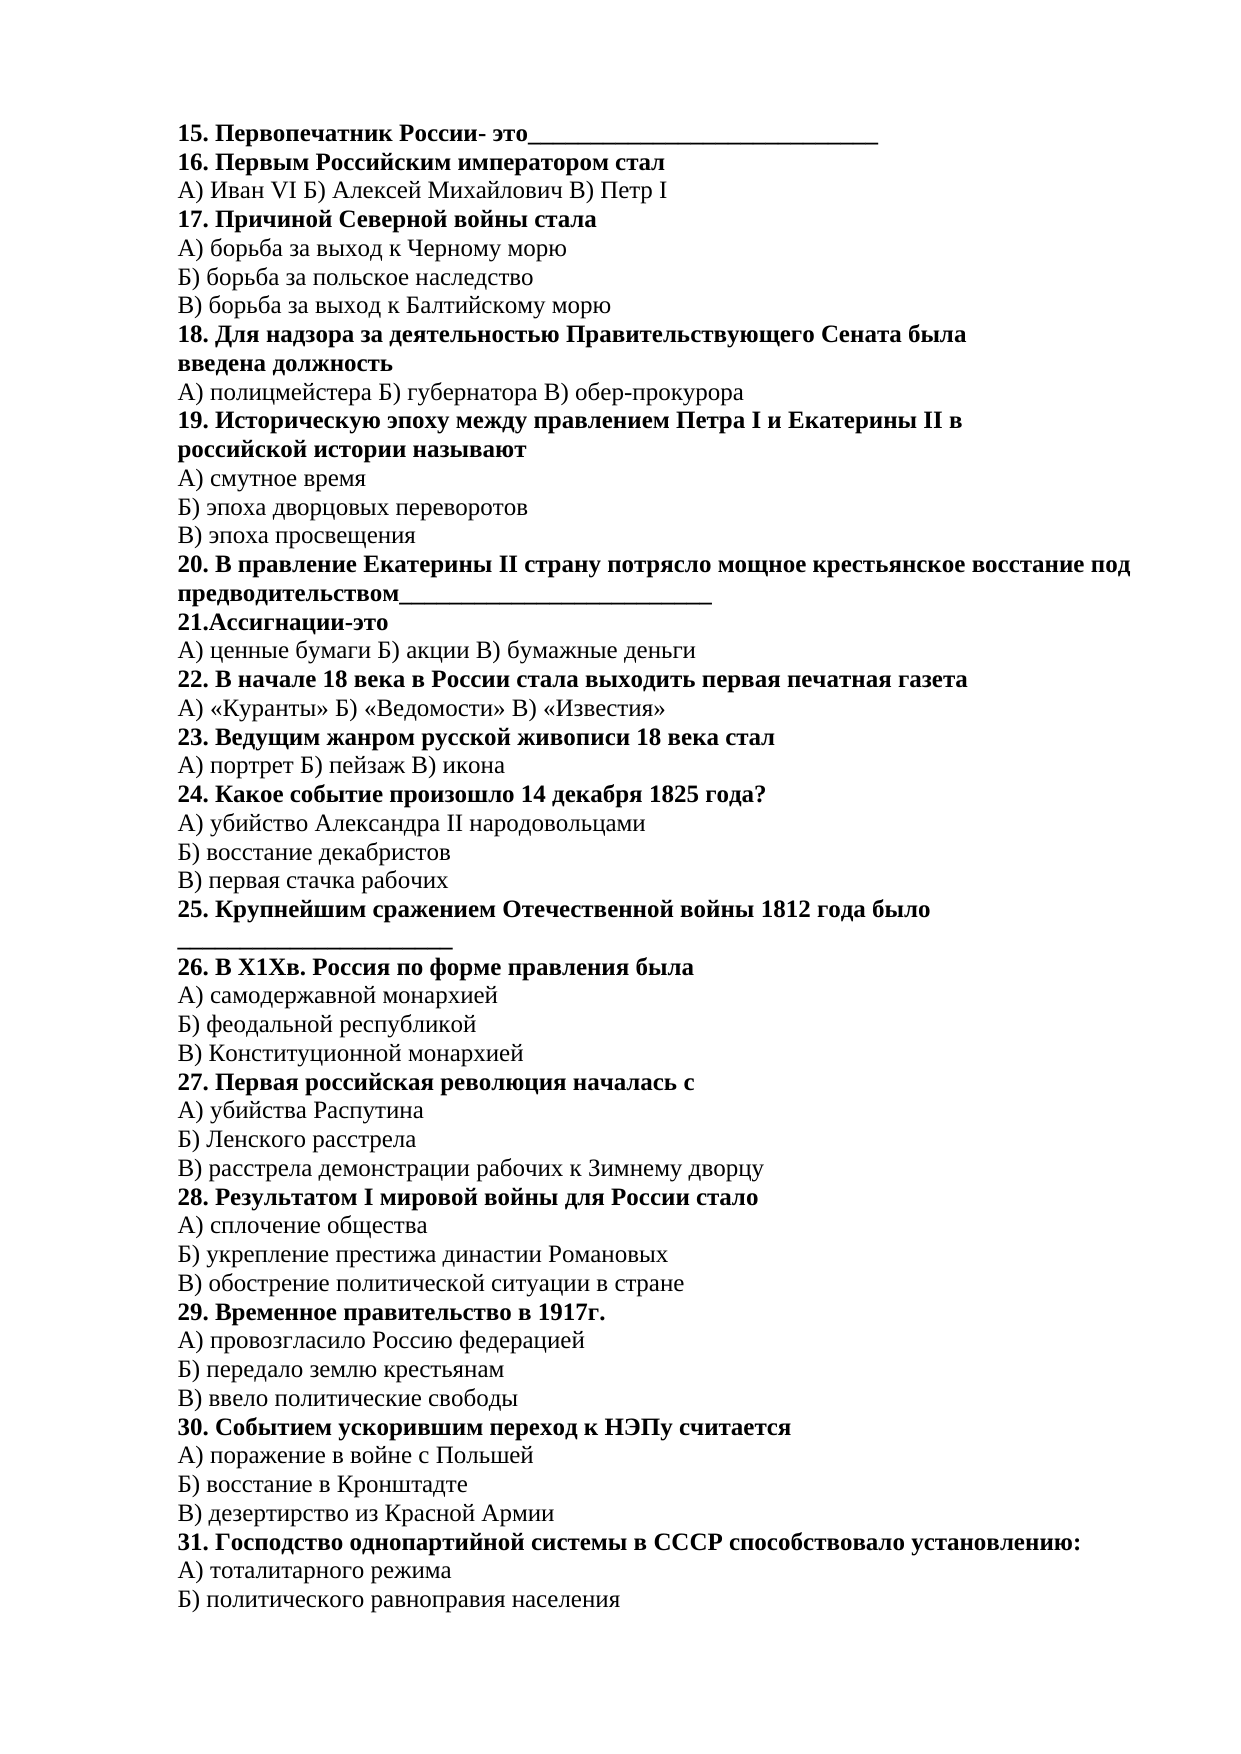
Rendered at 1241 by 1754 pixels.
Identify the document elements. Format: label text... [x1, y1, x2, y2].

text 25. Крупнейшим сражением Отечественной войны 1812 года было ______________________ [177, 894, 1167, 952]
text 26. В Х1Хв. Россия по форме правления была А) самодержавной монархией [177, 952, 1167, 1009]
text 29. Временное правительство в 1917г. А) провозгласило Россию федерацией Б) передало землю крестьянам [177, 1297, 1167, 1383]
text 30. Событием ускорившим переход к НЭПу считается А) поражение в войне с Польшей [177, 1412, 1167, 1469]
text В) эпоха просвещения [177, 521, 1167, 549]
text Б) восстание в Кронштадте [177, 1469, 1167, 1498]
text А) «Куранты» Б) «Ведомости» В) «Известия» [177, 693, 1167, 722]
text В) Конституционной монархией [177, 1038, 1167, 1067]
text 17. Причиной Северной войны стала А) борьба за выход к Черному морю Б) борьба за польское наследство [177, 204, 1167, 291]
text А) смутное время [177, 463, 1167, 492]
text В) обострение политической ситуации в стране [177, 1268, 1167, 1297]
text Б) эпоха дворцовых переворотов [177, 492, 1167, 521]
text Б) Ленского расстрела [177, 1124, 1167, 1153]
text А) Иван VI Б) Алексей Михайлович В) Петр I [177, 176, 1167, 204]
text А) полицмейстера Б) губернатора В) обер-прокурора [177, 377, 1167, 406]
text 31. Господство однопартийной системы в СССР способствовало установлению: А) тоталитарного режима [177, 1527, 1167, 1584]
text А) портрет Б) пейзаж В) икона [177, 751, 1167, 779]
text В) расстрела демонстрации рабочих к Зимнему дворцу [177, 1153, 1167, 1182]
text 20. В правление Екатерины II страну потрясло мощное крестьянское восстание под предводительством_________________________ [177, 549, 1167, 607]
text 27. Первая российская революция началась с А) убийства Распутина [177, 1067, 1167, 1124]
text 15. Первопечатник России- это____________________________ [177, 118, 1167, 147]
text 16. Первым Российским императором стал [177, 147, 1167, 176]
text Б) политического равноправия населения [177, 1584, 1167, 1613]
text А) ценные бумаги Б) акции В) бумажные деньги [177, 636, 1167, 664]
text 19. Историческую эпоху между правлением Петра I и Екатерины II в российской истории называют [177, 406, 1167, 463]
text Б) феодальной республикой [177, 1009, 1167, 1038]
text В) ввело политические свободы [177, 1383, 1167, 1412]
text 22. В начале 18 века в России стала выходить первая печатная газета [177, 664, 1167, 693]
text Б) восстание декабристов [177, 837, 1167, 866]
text 18. Для надзора за деятельностью Правительствующего Сената была введена должность [177, 319, 1167, 377]
text В) борьба за выход к Балтийскому морю [177, 291, 1167, 319]
text 21.Ассигнации-это [177, 607, 1167, 636]
text В) первая стачка рабочих [177, 866, 1167, 894]
text Б) укрепление престижа династии Романовых [177, 1239, 1167, 1268]
text 23. Ведущим жанром русской живописи 18 века стал [177, 722, 1167, 751]
text В) дезертирство из Красной Армии [177, 1498, 1167, 1527]
text 28. Результатом I мировой войны для России стало А) сплочение общества [177, 1182, 1167, 1239]
text 24. Какое событие произошло 14 декабря 1825 года? А) убийство Александра II народовольцами [177, 779, 1167, 837]
